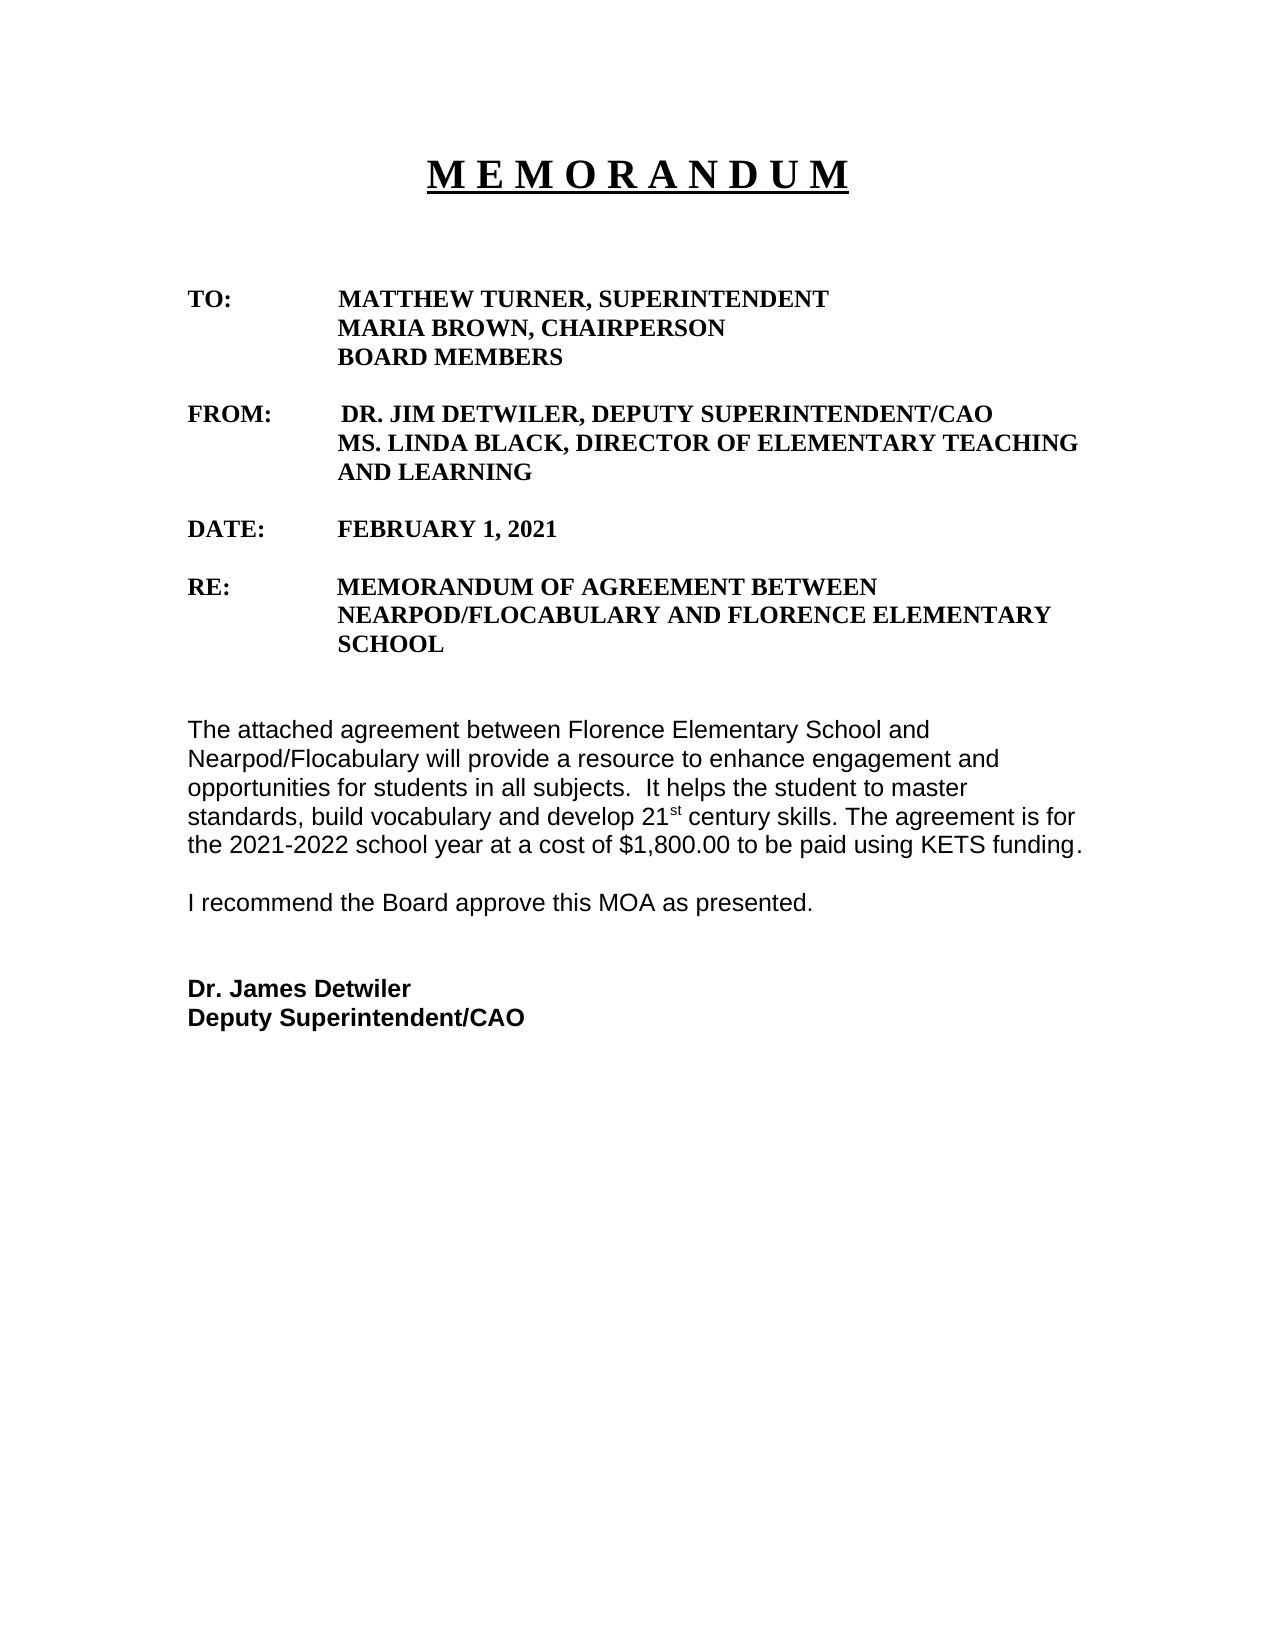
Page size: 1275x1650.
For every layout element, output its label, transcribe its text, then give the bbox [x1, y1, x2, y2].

title M E M O R A N D U M [187, 150, 1087, 198]
text TO: MATTHEW TURNER, SUPERINTENDENT [187, 284, 1087, 313]
text MS. LINDA BLACK, DIRECTOR OF ELEMENTARY TEACHING AND LEARNING [337, 428, 1087, 485]
text FROM: DR. JIM DETWILER, DEPUTY SUPERINTENDENT/CAO [187, 399, 1087, 428]
text I recommend the Board approve this MOA as presented. [187, 888, 1087, 917]
text RE: MEMORANDUM OF AGREEMENT BETWEEN NEARPOD/FLOCABULARY AND FLORENCE ELEMENTARY SCHOOL [187, 572, 1087, 658]
text BOARD MEMBERS [187, 342, 1087, 370]
text Dr. James Detwiler [187, 974, 1087, 1003]
text Deputy Superintendent/CAO [187, 1003, 1087, 1032]
text DATE: FEBRUARY 1, 2021 [187, 514, 1087, 543]
text The attached agreement between Florence Elementary School and Nearpod/Flocabulary will provide a resource to enhance engagement and opportunities for students in all subjects. It helps the student to master standards, build vocabulary and develop 21st century skills. The agreement is for the 2021-2022 school year at a cost of $1,800.00 to be paid using KETS funding. [187, 715, 1087, 859]
text MARIA BROWN, CHAIRPERSON [187, 313, 1087, 342]
